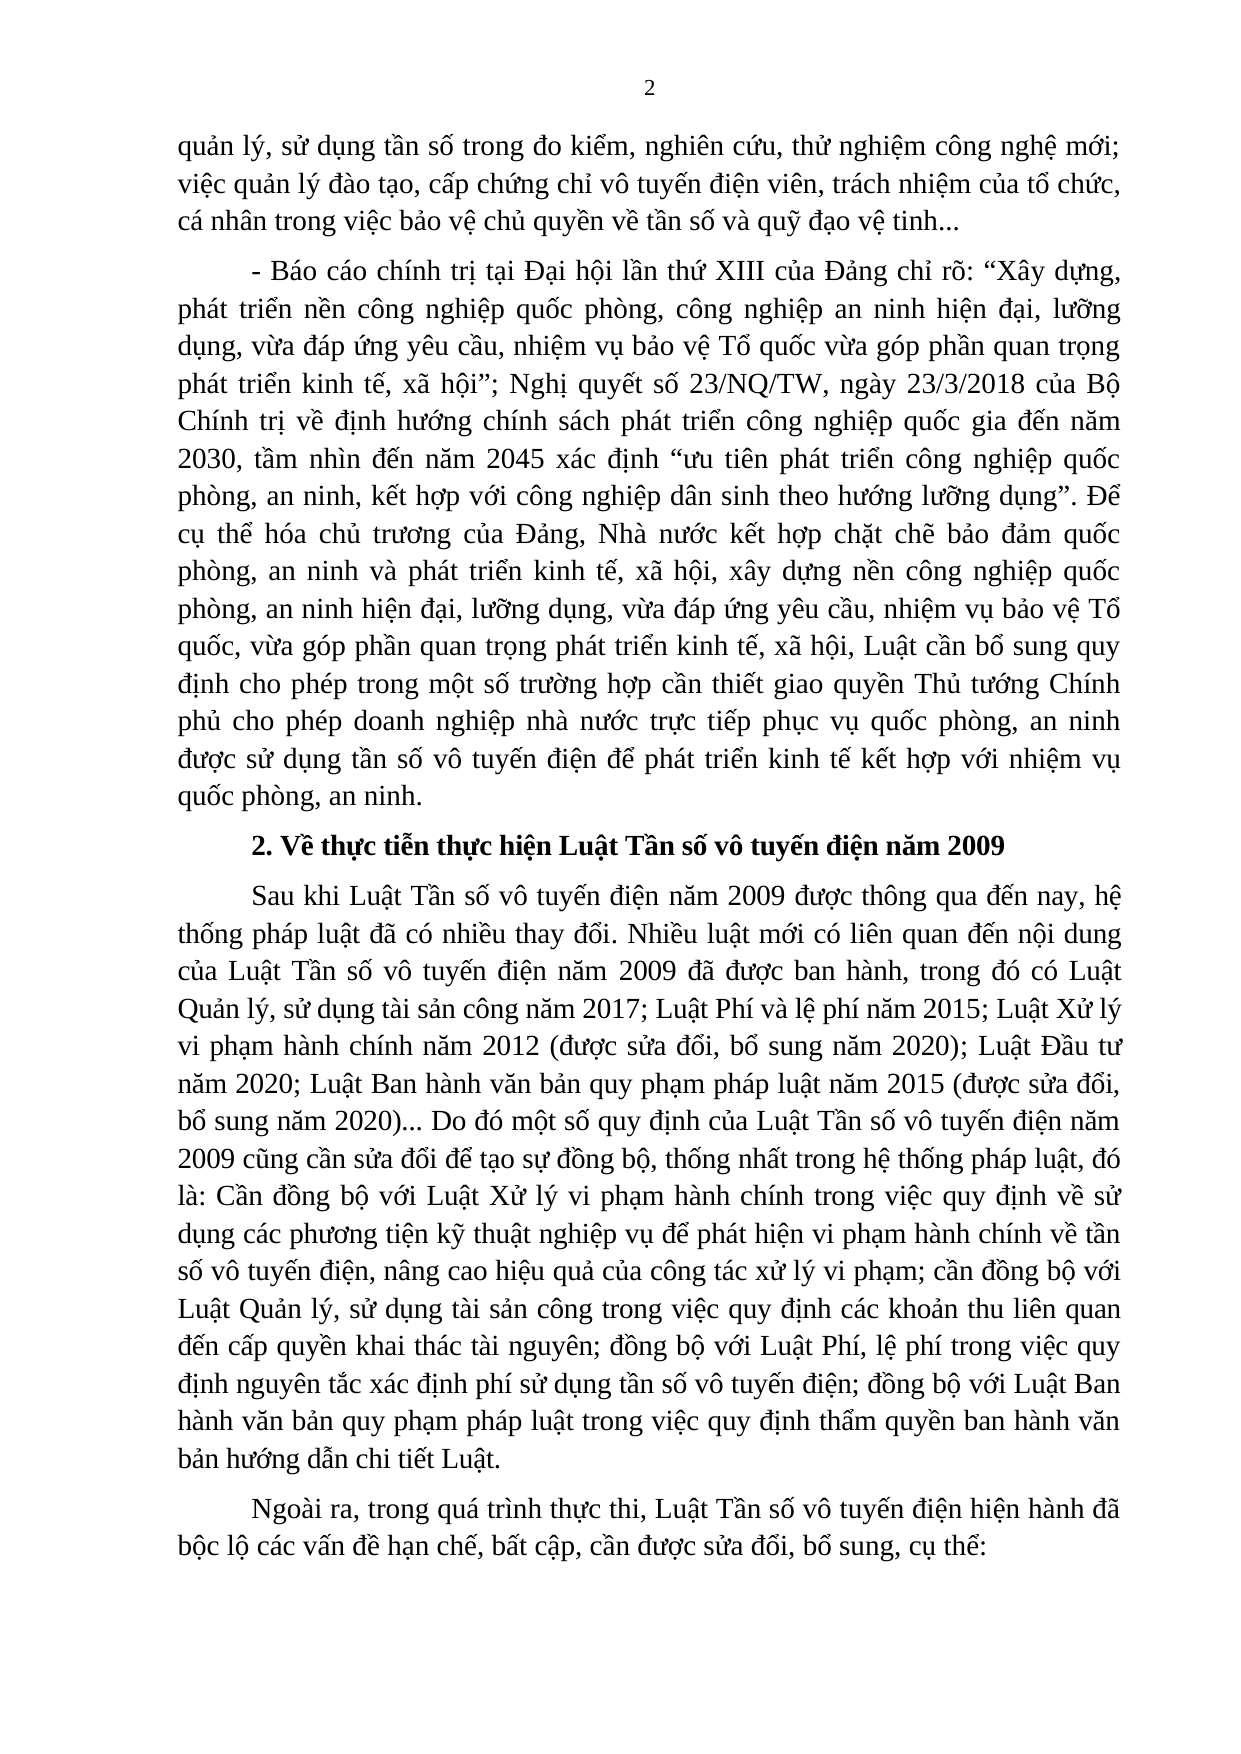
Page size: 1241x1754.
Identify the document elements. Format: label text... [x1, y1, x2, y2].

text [177, 128, 1122, 237]
text 2. Về thực tiễn thực hiện Luật Tần số vô tuyến điện năm 2009 [177, 828, 1122, 862]
text Ngoài ra, trong quá trình thực thi, Luật Tần số vô tuyến điện hiện hành đã bộc lộ các vấn đề hạn chế, bất cập, cần được sửa đổi, bổ sung, cụ thể: [177, 1491, 1122, 1562]
text - Báo cáo chính trị tại Đại hội lần thứ XIII của Đảng chỉ rõ: “Xây dựng, phát triển nền công nghiệp quốc phòng, công nghiệp an ninh hiện đại, lưỡng dụng, vừa đáp ứng yêu cầu, nhiệm vụ bảo vệ Tổ quốc vừa góp phần quan trọng phát triển kinh tế, xã hội”; Nghị quyết số 23/NQ/TW, ngày 23/3/2018 của Bộ Chính trị về định hướng chính sách phát triển công nghiệp quốc gia đến năm 2030, tầm nhìn đến năm 2045 xác định “ưu tiên phát triển công nghiệp quốc phòng, an ninh, kết hợp với công nghiệp dân sinh theo hướng lưỡng dụng”. Để cụ thể hóa chủ trương của Đảng, Nhà nước kết hợp chặt chẽ bảo đảm quốc phòng, an ninh và phát triển kinh tế, xã hội, xây dựng nền công nghiệp quốc phòng, an ninh hiện đại, lưỡng dụng, vừa đáp ứng yêu cầu, nhiệm vụ bảo vệ Tổ quốc, vừa góp phần quan trọng phát triển kinh tế, xã hội, Luật cần bổ sung quy định cho phép trong một số trường hợp cần thiết giao quyền Thủ tướng Chính phủ cho phép doanh nghiệp nhà nước trực tiếp phục vụ quốc phòng, an ninh được sử dụng tần số vô tuyến điện để phát triển kinh tế kết hợp với nhiệm vụ quốc phòng, an ninh. [177, 253, 1122, 812]
text Sau khi Luật Tần số vô tuyến điện năm 2009 được thông qua đến nay, hệ thống pháp luật đã có nhiều thay đổi. Nhiều luật mới có liên quan đến nội dung của Luật Tần số vô tuyến điện năm 2009 đã được ban hành, trong đó có Luật Quản lý, sử dụng tài sản công năm 2017; Luật Phí và lệ phí năm 2015; Luật Xử lý vi phạm hành chính năm 2012 (được sửa đổi, bổ sung năm 2020); Luật Đầu tư năm 2020; Luật Ban hành văn bản quy phạm pháp luật năm 2015 (được sửa đổi, bổ sung năm 2020)... Do đó một số quy định của Luật Tần số vô tuyến điện năm 2009 cũng cần sửa đổi để tạo sự đồng bộ, thống nhất trong hệ thống pháp luật, đó là: Cần đồng bộ với Luật Xử lý vi phạm hành chính trong việc quy định về sử dụng các phương tiện kỹ thuật nghiệp vụ để phát hiện vi phạm hành chính về tần số vô tuyến điện, nâng cao hiệu quả của công tác xử lý vi phạm; cần đồng bộ với Luật Quản lý, sử dụng tài sản công trong việc quy định các khoản thu liên quan đến cấp quyền khai thác tài nguyên; đồng bộ với Luật Phí, lệ phí trong việc quy định nguyên tắc xác định phí sử dụng tần số vô tuyến điện; đồng bộ với Luật Ban hành văn bản quy phạm pháp luật trong việc quy định thẩm quyền ban hành văn bản hướng dẫn chi tiết Luật. [177, 878, 1122, 1474]
